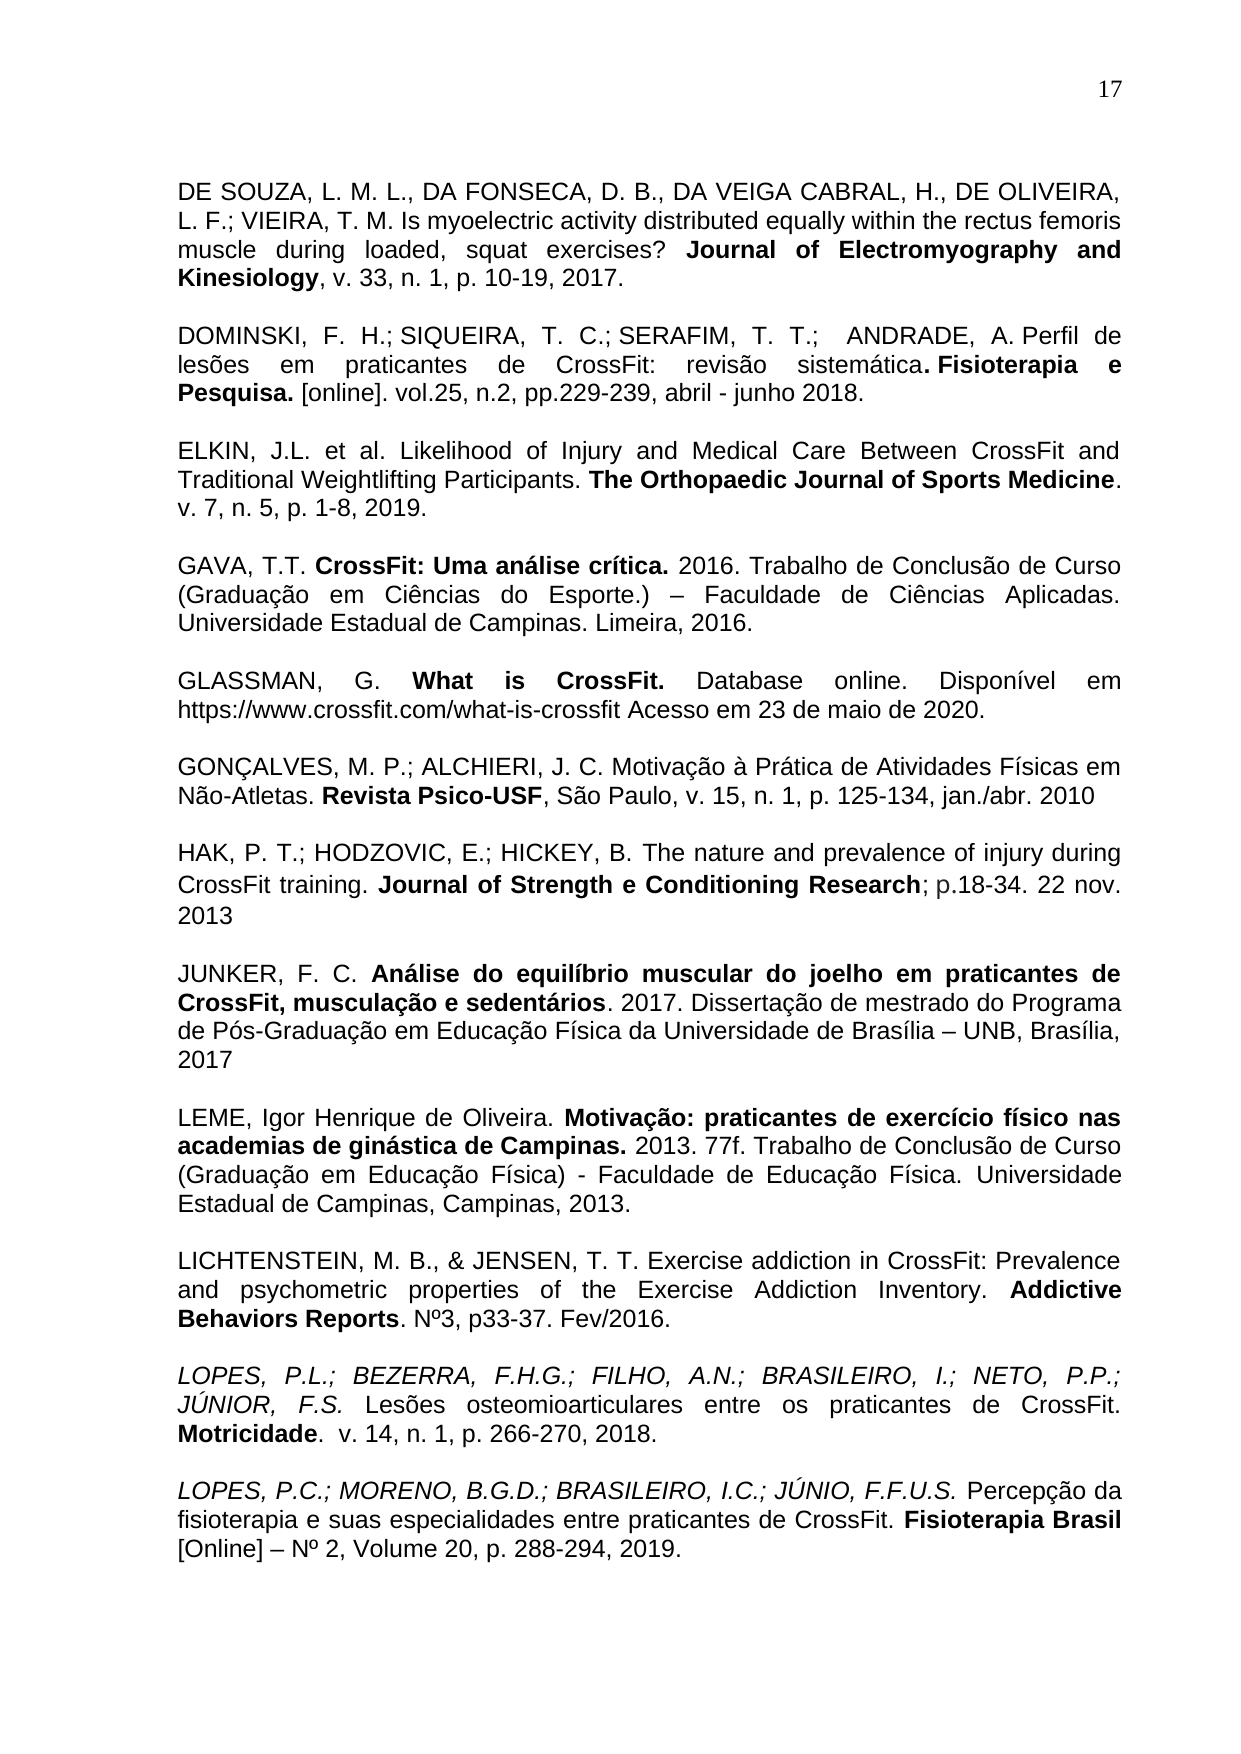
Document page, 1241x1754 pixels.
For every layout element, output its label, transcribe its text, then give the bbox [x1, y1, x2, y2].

list GAVA, T.T. CrossFit: Uma análise crítica. 2016. Trabalho de Conclusão de Curso (Graduação em Ciências do Esporte.) – Faculdade de Ciências Aplicadas. Universidade Estadual de Campinas. Limeira, 2016. [177, 551, 1122, 637]
text DOMINSKI, F. H.; SIQUEIRA, T. C.; SERAFIM, T. T.; ANDRADE, A. Perfil de lesões em praticantes de CrossFit: revisão sistemática. Fisioterapia e Pesquisa. [online]. vol.25, n.2, pp.229-239, abril - junho 2018. [177, 378, 1122, 407]
text LOPES, P.C.; MORENO, B.G.D.; BRASILEIRO, I.C.; JÚNIO, F.F.U.S. Percepção da fisioterapia e suas especialidades entre praticantes de CrossFit. Fisioterapia Brasil [Online] – Nº 2, Volume 20, p. 288-294, 2019. [177, 1476, 1122, 1562]
text HAK, P. T.; HODZOVIC, E.; HICKEY, B. The nature and prevalence of injury during CrossFit training. Journal of Strength e Conditioning Research; p.18-34. 22 nov. 2013 [177, 838, 1122, 930]
text LICHTENSTEIN, M. B., & JENSEN, T. T. Exercise addiction in CrossFit: Prevalence and psychometric properties of the Exercise Addiction Inventory. Addictive Behaviors Reports. Nº3, p33-37. Fev/2016. [177, 1246, 1122, 1332]
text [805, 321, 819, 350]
list LEME, Igor Henrique de Oliveira. Motivação: praticantes de exercício físico nas academias de ginástica de Campinas. 2013. 77f. Trabalho de Conclusão de Curso (Graduação em Educação Física) - Faculdade de Educação Física. Universidade Estadual de Campinas, Campinas, 2013. [177, 1102, 1122, 1217]
text JUNKER, F. C. Análise do equilíbrio muscular do joelho em praticantes de CrossFit, musculação e sedentários. 2017. Dissertação de mestrado do Programa de Pós-Graduação em Educação Física da Universidade de Brasília – UNB, Brasília, 2017 [177, 959, 1122, 1074]
list ELKIN, J.L. et al. Likelihood of Injury and Medical Care Between CrossFit and Traditional Weightlifting Participants. The Orthopaedic Journal of Sports Medicine. v. 7, n. 5, p. 1-8, 2019. [177, 436, 1122, 522]
text DE SOUZA, L. M. L., DA FONSECA, D. B., DA VEIGA CABRAL, H., DE OLIVEIRA, L. F.; VIEIRA, T. M. Is myoelectric activity distributed equally within the rectus femoris muscle during loaded, squat exercises? Journal of Electromyography and Kinesiology, v. 33, n. 1, p. 10-19, 2017. [177, 177, 1122, 292]
text LOPES, P.L.; BEZERRA, F.H.G.; FILHO, A.N.; BRASILEIRO, I.; NETO, P.P.; JÚNIOR, F.S. Lesões osteomioarticulares entre os praticantes de CrossFit. Motricidade. v. 14, n. 1, p. 266-270, 2018. [177, 1361, 1122, 1447]
text GLASSMAN, G. What is CrossFit. Database online. Disponível em https://www.crossfit.com/what-is-crossfit Acesso em 23 de maio de 2020. [177, 666, 1122, 723]
text GONÇALVES, M. P.; ALCHIERI, J. C. Motivação à Prática de Atividades Físicas em Não-Atletas. Revista Psico-USF, São Paulo, v. 15, n. 1, p. 125-134, jan./abr. 2010 [177, 752, 1122, 810]
